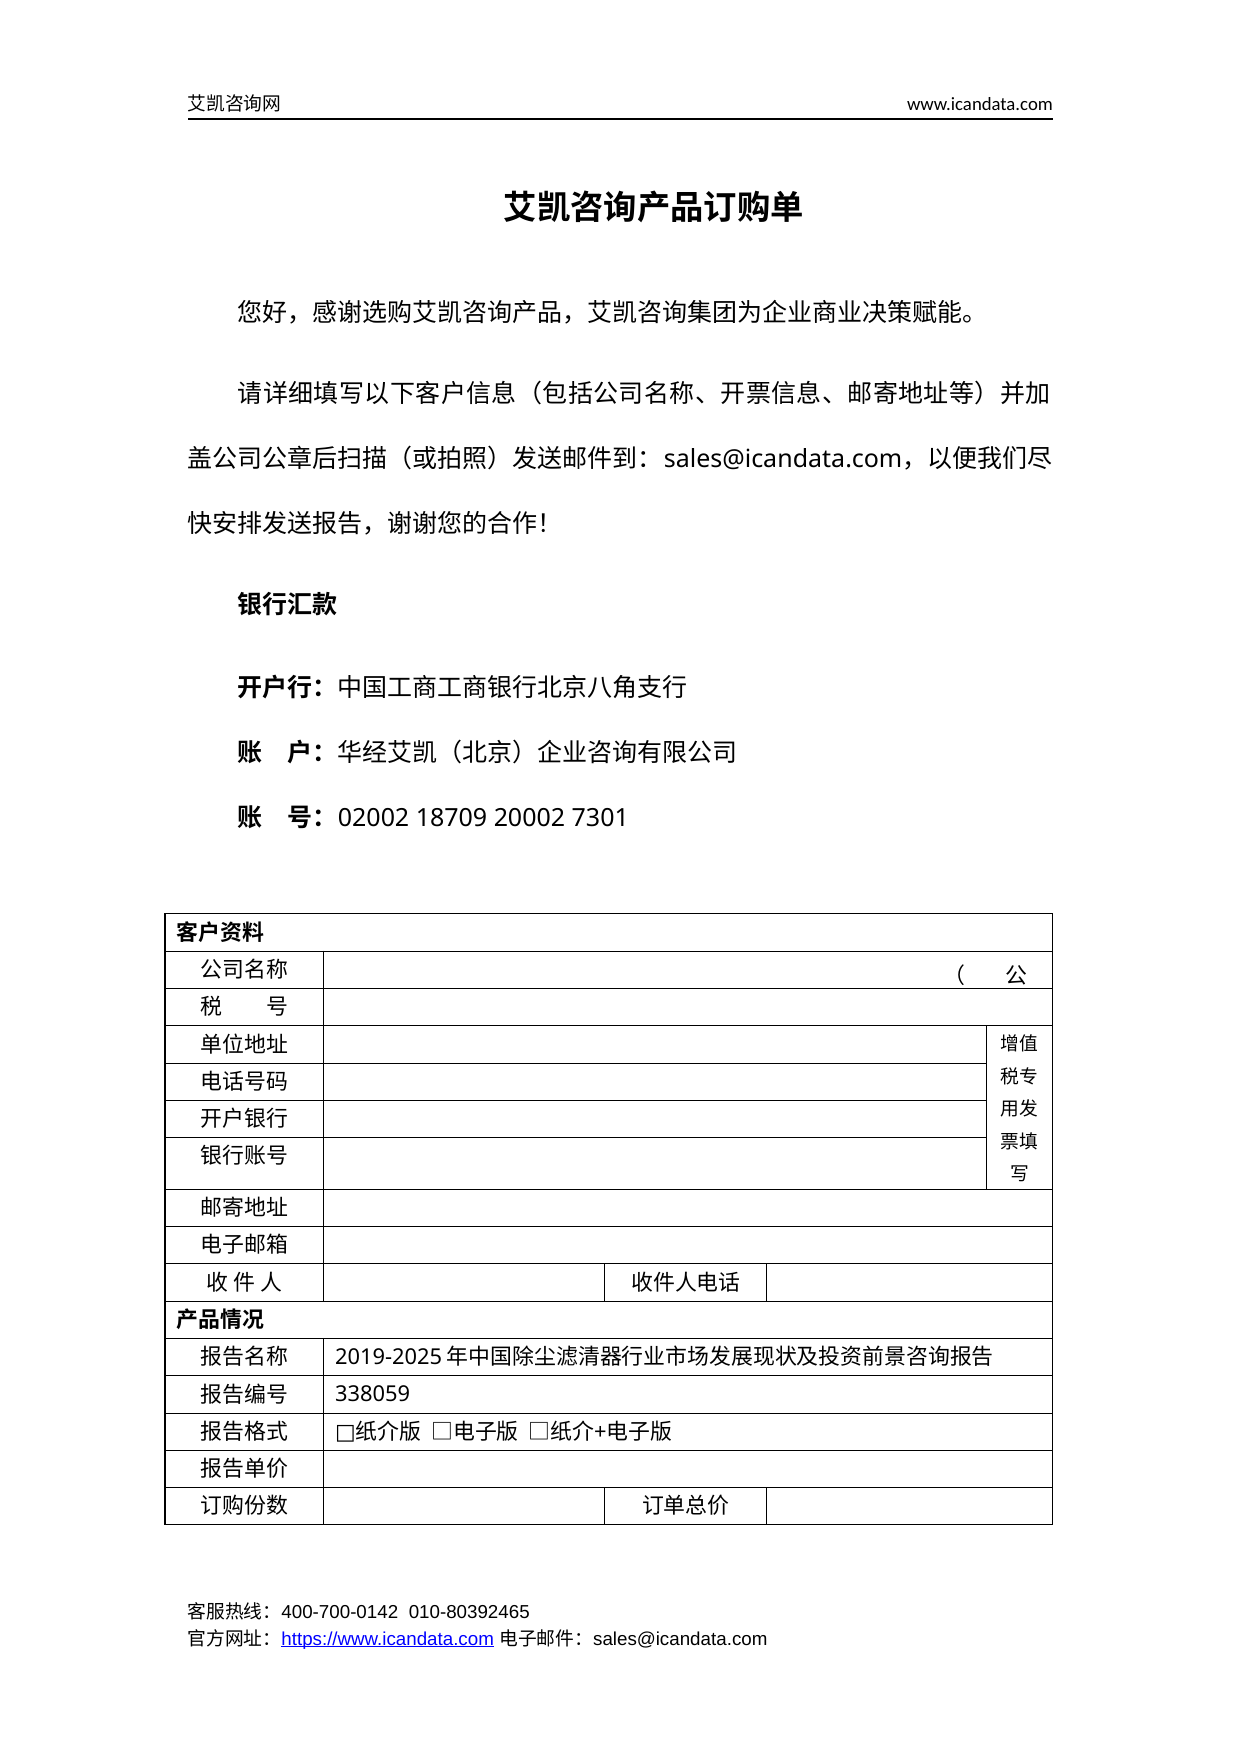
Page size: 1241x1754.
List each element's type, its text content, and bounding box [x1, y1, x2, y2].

table_cell 报告单价 [166, 1451, 323, 1487]
table_cell 电话号码 [166, 1064, 323, 1100]
table_header 客户资料 [166, 914, 1052, 951]
text 账 号：02002 18709 20002 7301 [187, 783, 1053, 848]
table_cell 税 号 [166, 989, 323, 1025]
table_cell 报告编号 [166, 1376, 323, 1412]
table_cell 收 件 人 [166, 1264, 323, 1301]
table_cell [767, 1488, 1052, 1524]
table_cell 报告名称 [166, 1339, 323, 1375]
table_cell 报告格式 [166, 1414, 323, 1450]
table_cell [324, 1138, 986, 1189]
table_cell 产品情况 [166, 1302, 1052, 1338]
table_cell 电子邮箱 [166, 1227, 323, 1263]
table_cell [324, 1101, 986, 1137]
text 银行汇款 [187, 570, 1053, 635]
text 账 户：华经艾凯（北京）企业咨询有限公司 [187, 718, 1053, 783]
text 请详细填写以下客户信息（包括公司名称、开票信息、邮寄地址等）并加盖公司公章后扫描（或拍照）发送邮件到：sales@icandata.com，以便我们尽快安排发送报告，谢谢您的合作！ [187, 359, 1053, 554]
table_cell [324, 1227, 1052, 1263]
text 您好，感谢选购艾凯咨询产品，艾凯咨询集团为企业商业决策赋能。 [187, 278, 1053, 343]
table_cell [324, 1264, 604, 1301]
table_cell 开户银行 [166, 1101, 323, 1137]
table_cell 收件人电话 [605, 1264, 766, 1301]
text 艾凯咨询产品订购单 [187, 172, 1053, 237]
table_cell [324, 989, 1052, 1025]
table_cell [324, 1488, 604, 1524]
table_cell 订购份数 [166, 1488, 323, 1524]
table_cell 338059 [324, 1376, 1052, 1412]
table_cell [324, 1190, 1052, 1226]
table_cell [324, 1451, 1052, 1487]
table_cell [324, 952, 1052, 988]
table_cell [767, 1264, 1052, 1301]
table_cell 增值税专用发票填写 [987, 1026, 1052, 1189]
table_cell 邮寄地址 [166, 1190, 323, 1226]
table_cell 单位地址 [166, 1026, 323, 1062]
table_cell 订单总价 [605, 1488, 766, 1524]
table_cell 2019-2025年中国除尘滤清器行业市场发展现状及投资前景咨询报告 [324, 1339, 1052, 1375]
text 开户行：中国工商工商银行北京八角支行 [187, 653, 1053, 718]
table_cell [324, 1026, 986, 1062]
table_cell 银行账号 [166, 1138, 323, 1189]
table_cell 公司名称 [166, 952, 323, 988]
table_cell □纸介版 □电子版 □纸介+电子版 [324, 1414, 1052, 1450]
table_cell [324, 1064, 986, 1100]
